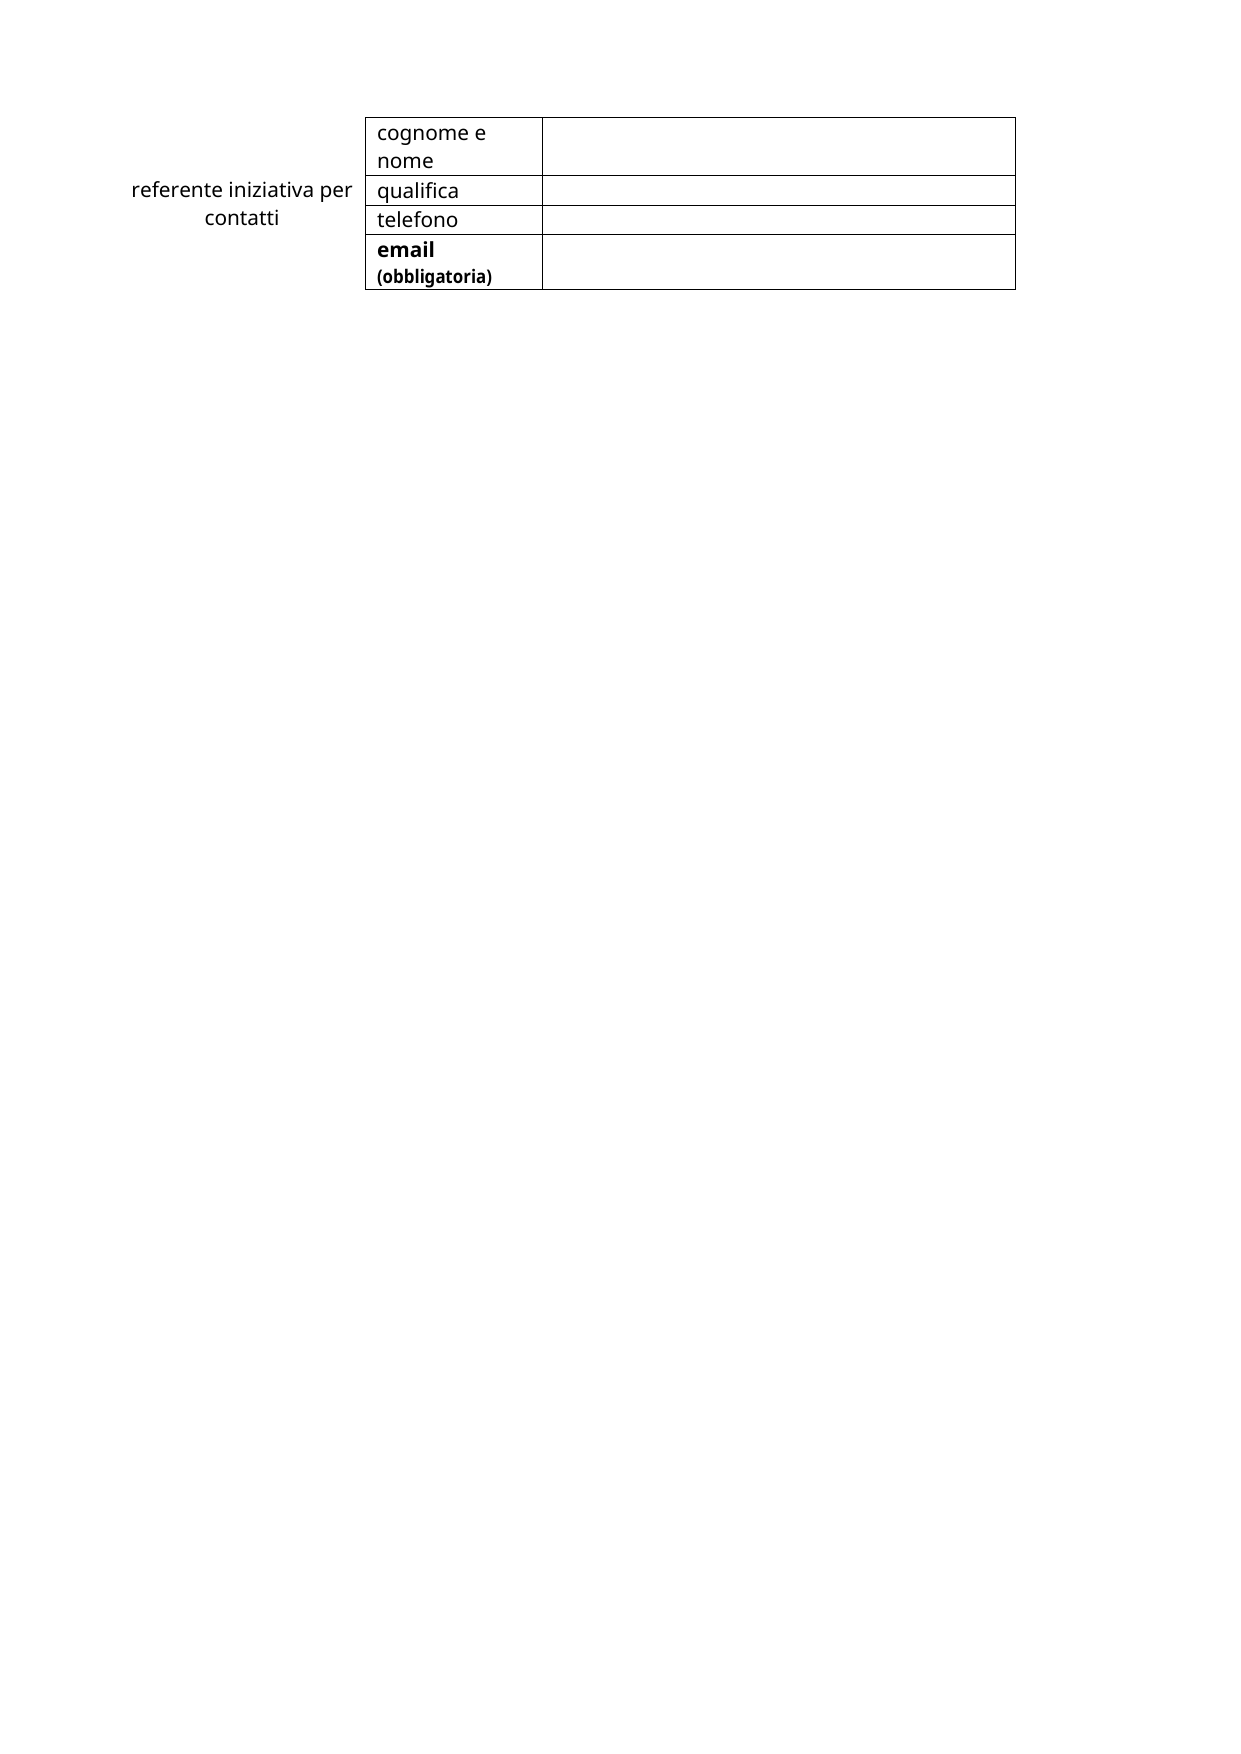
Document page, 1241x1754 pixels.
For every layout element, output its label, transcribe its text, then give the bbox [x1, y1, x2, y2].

table_header referente iniziativa per contatti [118, 117, 365, 289]
table_cell [543, 235, 1015, 289]
table_cell email (obbligatoria) [366, 235, 542, 289]
table_header [543, 118, 1015, 175]
table_header cognome e nome [366, 118, 542, 175]
table_cell qualifica [366, 176, 542, 204]
table_cell telefono [366, 206, 542, 234]
table_cell [543, 206, 1015, 234]
table_cell [543, 176, 1015, 204]
